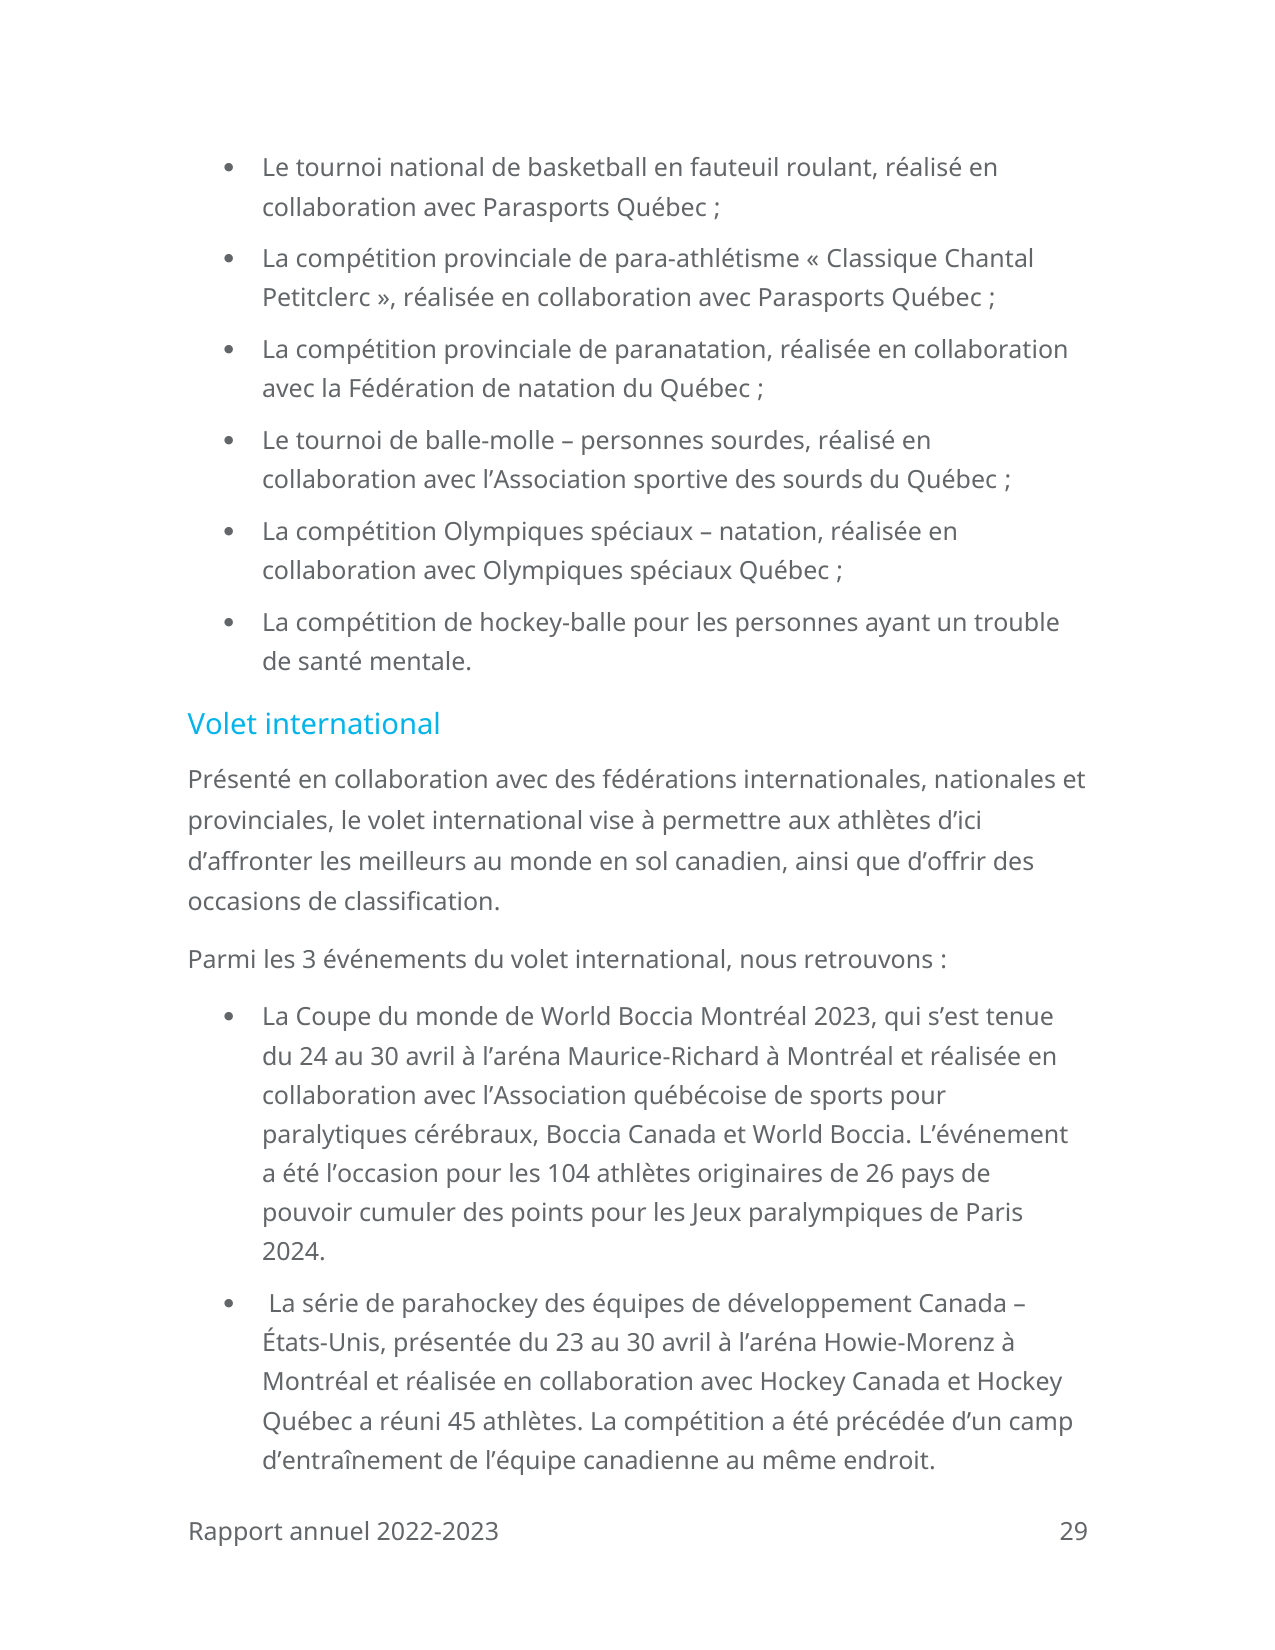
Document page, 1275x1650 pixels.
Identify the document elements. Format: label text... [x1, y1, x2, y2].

text Le tournoi national de basketball en fauteuil roulant, réalisé en collaboration avec Parasports Québec ; [224, 150, 1088, 223]
text La compétition Olympiques spéciaux – natation, réalisée en collaboration avec Olympiques spéciaux Québec ; [224, 513, 1088, 587]
text La compétition provinciale de paranatation, réalisée en collaboration avec la Fédération de natation du Québec ; [224, 332, 1088, 405]
text La compétition de hockey-balle pour les personnes ayant un trouble de santé mentale. [224, 604, 1088, 677]
text Présenté en collaboration avec des fédérations internationales, nationales et provinciales, le volet international vise à permettre aux athlètes d’ici d’affronter les meilleurs au monde en sol canadien, ainsi que d’offrir des occasions de classification. [187, 761, 1088, 918]
text Volet international [187, 703, 1088, 743]
text La Coupe du monde de World Boccia Montréal 2023, qui s’est tenue du 24 au 30 avril à l’aréna Maurice-Richard à Montréal et réalisée en collaboration avec l’Association québécoise de sports pour paralytiques cérébraux, Boccia Canada et World Boccia. L’événement a été l’occasion pour les 104 athlètes originaires de 26 pays de pouvoir cumuler des points pour les Jeux paralympiques de Paris 2024. [224, 999, 1088, 1268]
text La compétition provinciale de para-athlétisme « Classique Chantal Petitclerc », réalisée en collaboration avec Parasports Québec ; [224, 241, 1088, 314]
text Parmi les 3 événements du volet international, nous retrouvons : [187, 941, 1088, 976]
text Le tournoi de balle-molle – personnes sourdes, réalisé en collaboration avec l’Association sportive des sourds du Québec ; [224, 422, 1088, 496]
text La série de parahockey des équipes de développement Canada – États-Unis, présentée du 23 au 30 avril à l’aréna Howie-Morenz à Montréal et réalisée en collaboration avec Hockey Canada et Hockey Québec a réuni 45 athlètes. La compétition a été précédée d’un camp d’entraînement de l’équipe canadienne au même endroit. [224, 1286, 1088, 1476]
